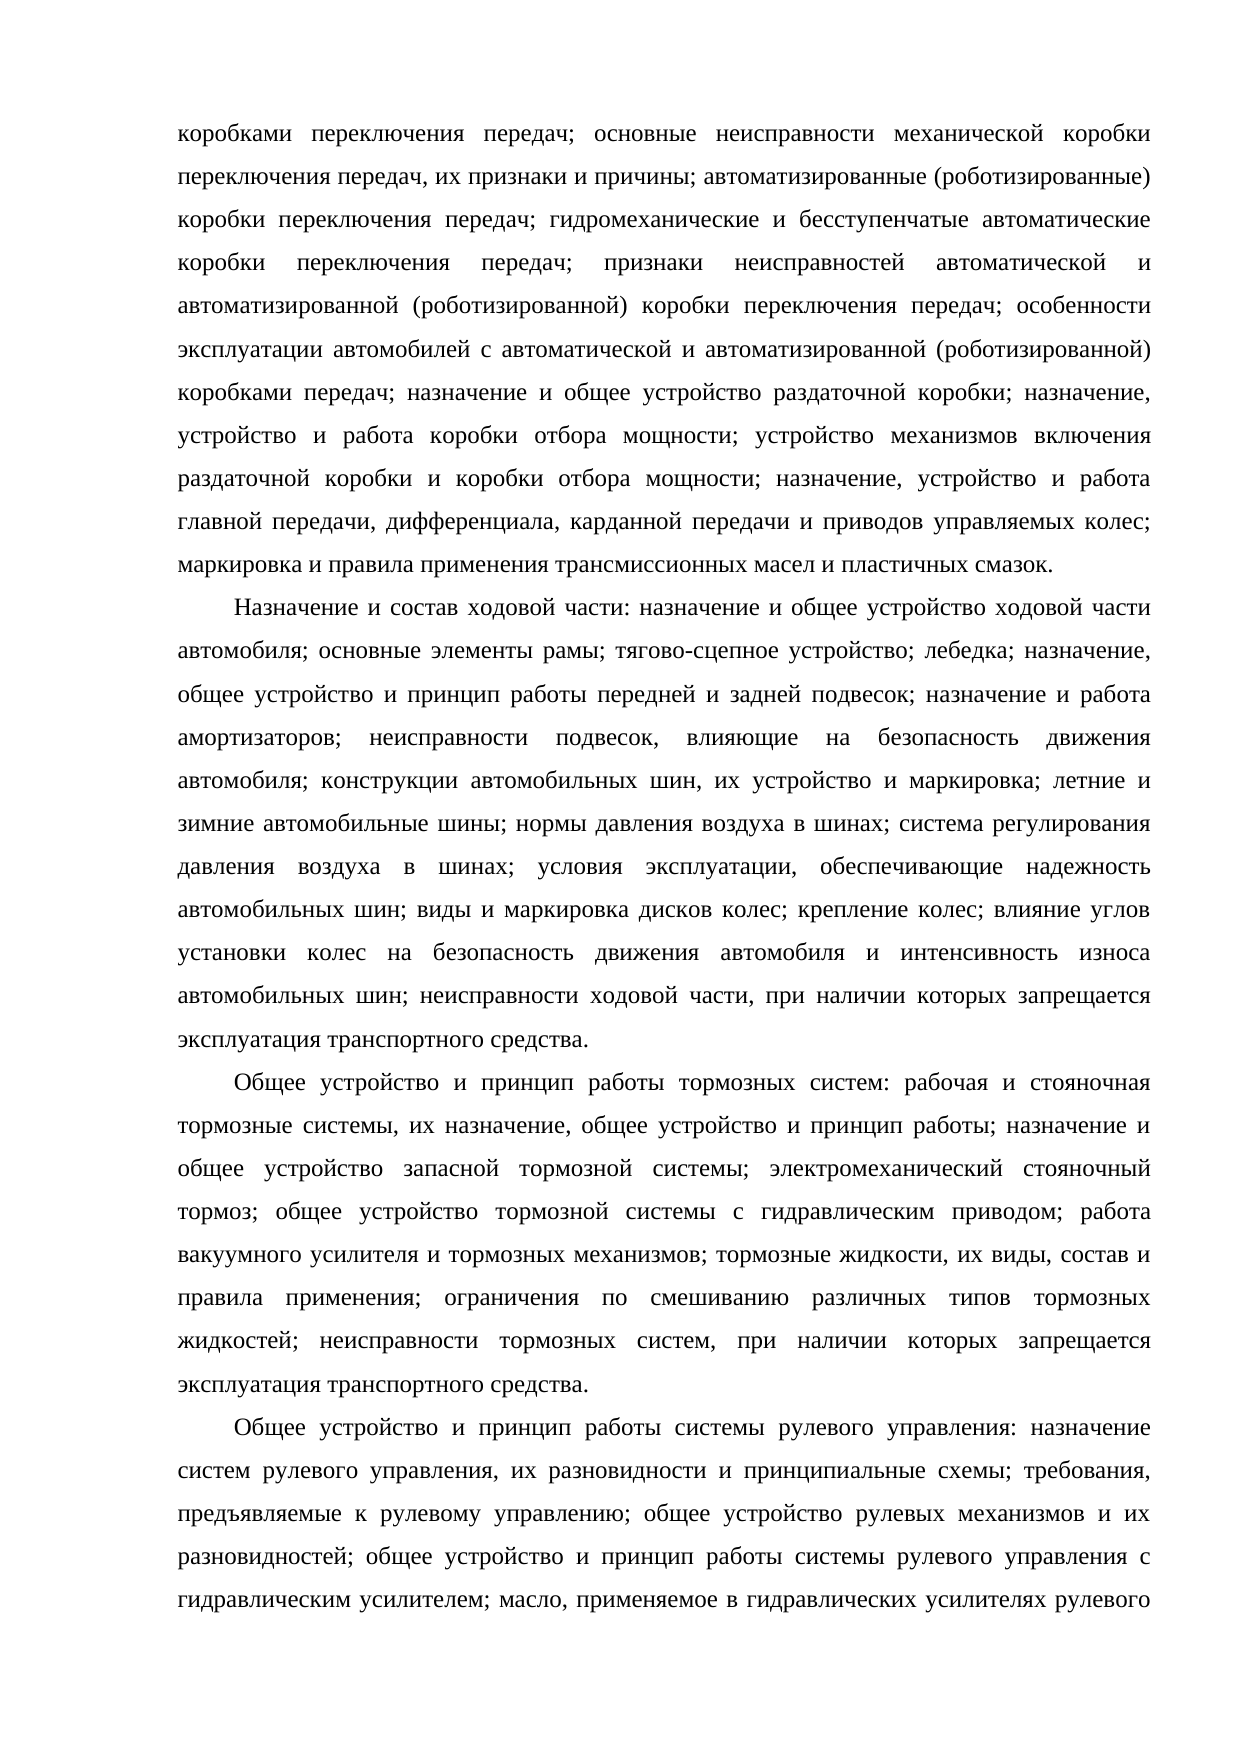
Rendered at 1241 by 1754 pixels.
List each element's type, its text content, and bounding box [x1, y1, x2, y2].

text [177, 1412, 1152, 1613]
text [177, 118, 1152, 578]
text Назначение и состав ходовой части: назначение и общее устройство ходовой части автомобиля; основные элементы рамы; тягово-сцепное устройство; лебедка; назначение, общее устройство и принцип работы передней и задней подвесок; назначение и работа амортизаторов; неисправности подвесок, влияющие на безопасность движения автомобиля; конструкции автомобильных шин, их устройство и маркировка; летние и зимние автомобильные шины; нормы давления воздуха в шинах; система регулирования давления воздуха в шинах; условия эксплуатации, обеспечивающие надежность автомобильных шин; виды и маркировка дисков колес; крепление колес; влияние углов установки колес на безопасность движения автомобиля и интенсивность износа автомобильных шин; неисправности ходовой части, при наличии которых запрещается эксплуатация транспортного средства. [177, 592, 1152, 1052]
text Общее устройство и принцип работы тормозных систем: рабочая и стояночная тормозные системы, их назначение, общее устройство и принцип работы; назначение и общее устройство запасной тормозной системы; электромеханический стояночный тормоз; общее устройство тормозной системы с гидравлическим приводом; работа вакуумного усилителя и тормозных механизмов; тормозные жидкости, их виды, состав и правила применения; ограничения по смешиванию различных типов тормозных жидкостей; неисправности тормозных систем, при наличии которых запрещается эксплуатация транспортного средства. [177, 1067, 1152, 1397]
